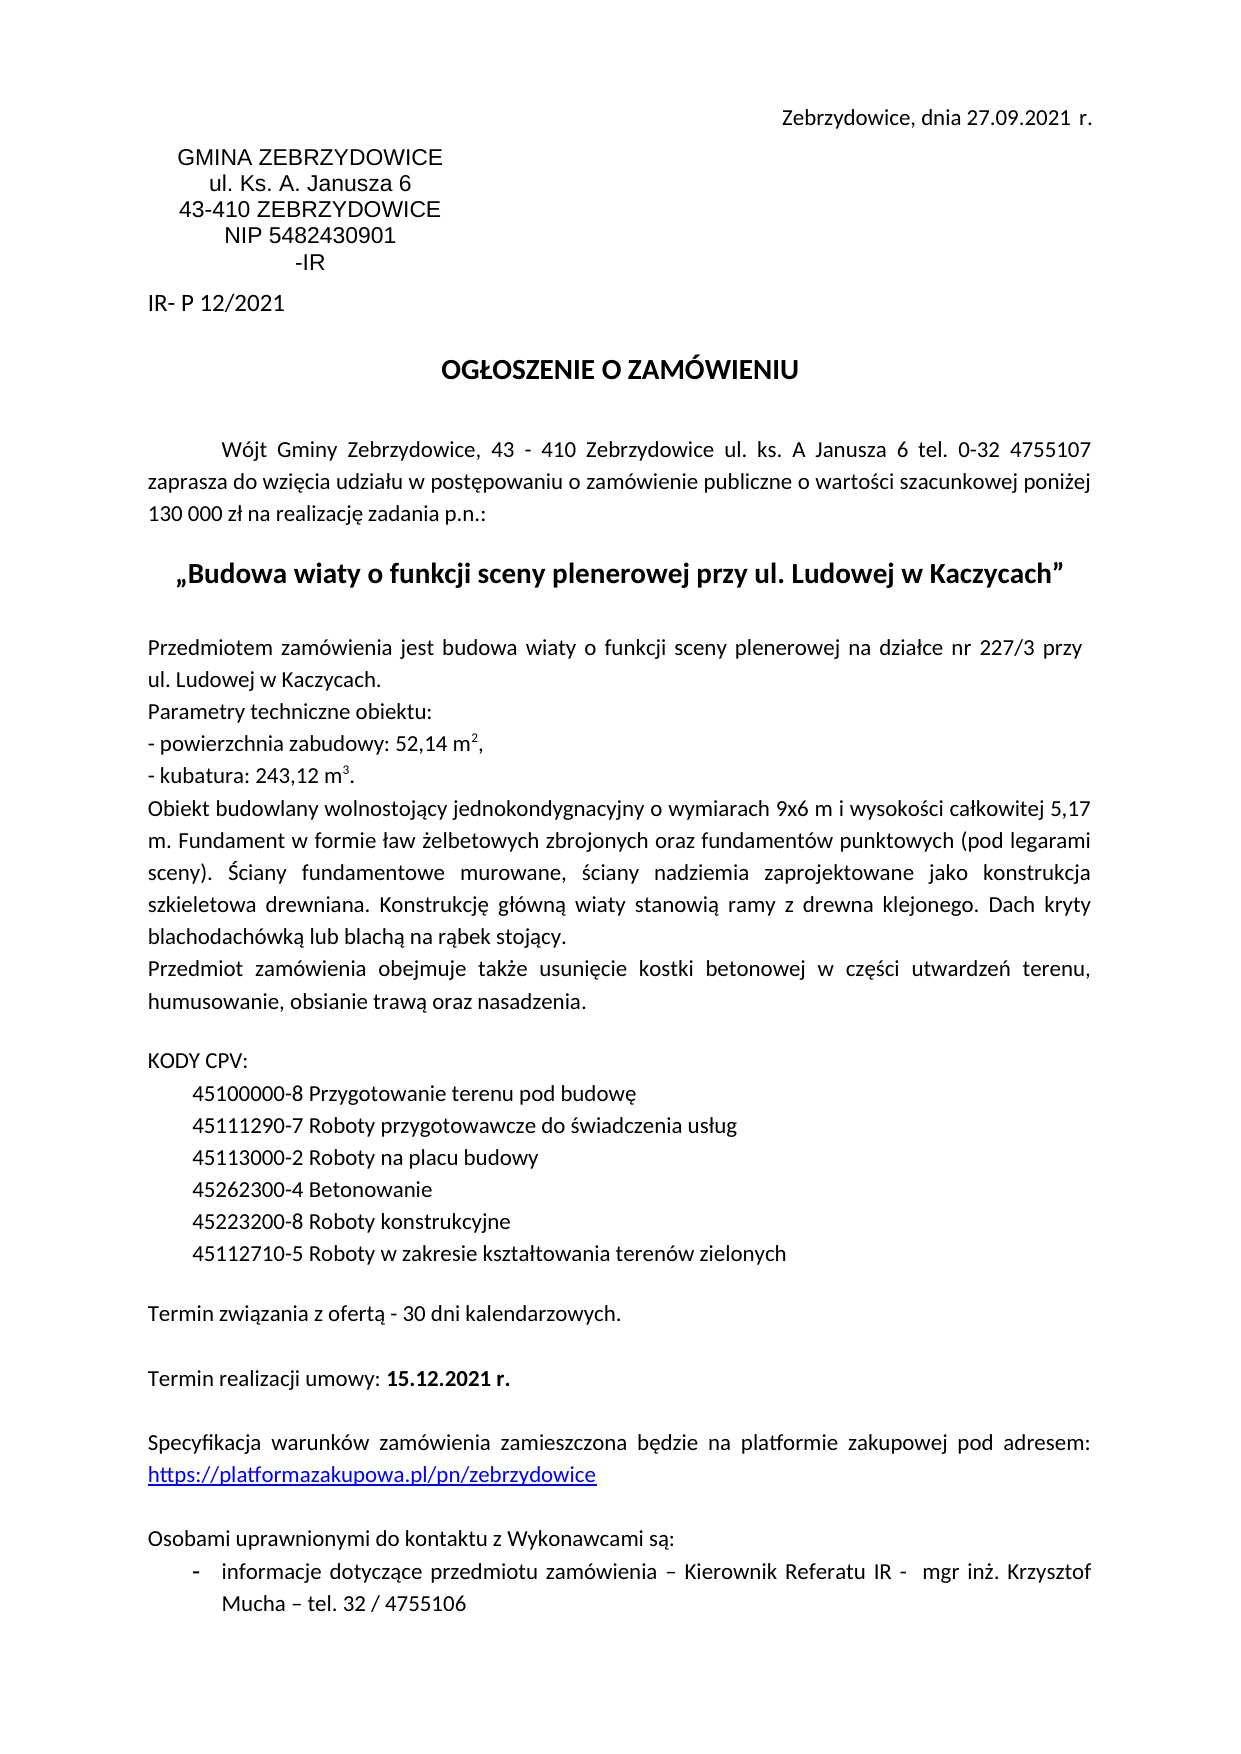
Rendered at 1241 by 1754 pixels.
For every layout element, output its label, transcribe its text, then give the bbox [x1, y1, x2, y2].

text 45223200-8 Roboty konstrukcyjne [192, 1207, 1093, 1235]
text NIP 5482430901 [148, 222, 473, 249]
text Parametry techniczne obiektu: [148, 697, 1093, 725]
text - powierzchnia zabudowy: 52,14 m2, [148, 729, 1093, 757]
text Termin związania z ofertą - 30 dni kalendarzowych. [148, 1299, 1093, 1327]
text Osobami uprawnionymi do kontaktu z Wykonawcami są: [148, 1524, 1093, 1553]
text Obiekt budowlany wolnostojący jednokondygnacyjny o wymiarach 9x6 m i wysokości całkowitej 5,17 m. Fundament w formie ław żelbetowych zbrojonych oraz fundamentów punktowych (pod legarami sceny). Ściany fundamentowe murowane, ściany nadziemia zaprojektowane jako konstrukcja szkieletowa drewniana. Konstrukcję główną wiaty stanowią ramy z drewna klejonego. Dach kryty blachodachówką lub blachą na rąbek stojący. [148, 794, 1093, 950]
text Zebrzydowice, dnia 27.09.2021 r. [148, 103, 1093, 131]
text „Budowa wiaty o funkcji sceny plenerowej przy ul. Ludowej w Kaczycach” [148, 555, 1093, 591]
text Wójt Gminy Zebrzydowice, 43 - 410 Zebrzydowice ul. ks. A Janusza 6 tel. 0-32 4755107 zaprasza do wzięcia udziału w postępowaniu o zamówienie publiczne o wartości szacunkowej poniżej 130 000 zł na realizację zadania p.n.: [148, 435, 1093, 527]
text 45111290-7 Roboty przygotowawcze do świadczenia usług [192, 1111, 1093, 1139]
list informacje dotyczące przedmiotu zamówienia – Kierownik Referatu IR - mgr inż. Krzysztof Mucha – tel. 32 / 4755106 [192, 1557, 1093, 1617]
text 45262300-4 Betonowanie [192, 1175, 1093, 1203]
text Przedmiot zamówienia obejmuje także usunięcie kostki betonowej w części utwardzeń terenu, humusowanie, obsianie trawą oraz nasadzenia. [148, 954, 1093, 1015]
text 45100000-8 Przygotowanie terenu pod budowę [192, 1079, 1093, 1107]
text Termin realizacji umowy: 15.12.2021 r. [148, 1364, 1093, 1392]
text 45112710-5 Roboty w zakresie kształtowania terenów zielonych [192, 1239, 1093, 1268]
text 45113000-2 Roboty na placu budowy [192, 1143, 1093, 1171]
text ul. Ks. A. Janusza 6 [148, 170, 473, 196]
text Specyfikacja warunków zamówienia zamieszczona będzie na platformie zakupowej pod adresem: https://platformazakupowa.pl/pn/zebrzydowice [148, 1428, 1093, 1488]
text IR- P 12/2021 [148, 287, 1093, 318]
subtitle OGŁOSZENIE O ZAMÓWIENIU [148, 351, 1093, 387]
text 43-410 ZEBRZYDOWICE [148, 196, 473, 222]
text GMINA ZEBRZYDOWICE [148, 143, 473, 170]
text -IR [148, 249, 473, 275]
text - kubatura: 243,12 m3. [148, 761, 1093, 789]
text KODY CPV: [148, 1046, 1093, 1074]
text Przedmiotem zamówienia jest budowa wiaty o funkcji sceny plenerowej na działce nr 227/3 przy ul. Ludowej w Kaczycach. [148, 633, 1093, 693]
